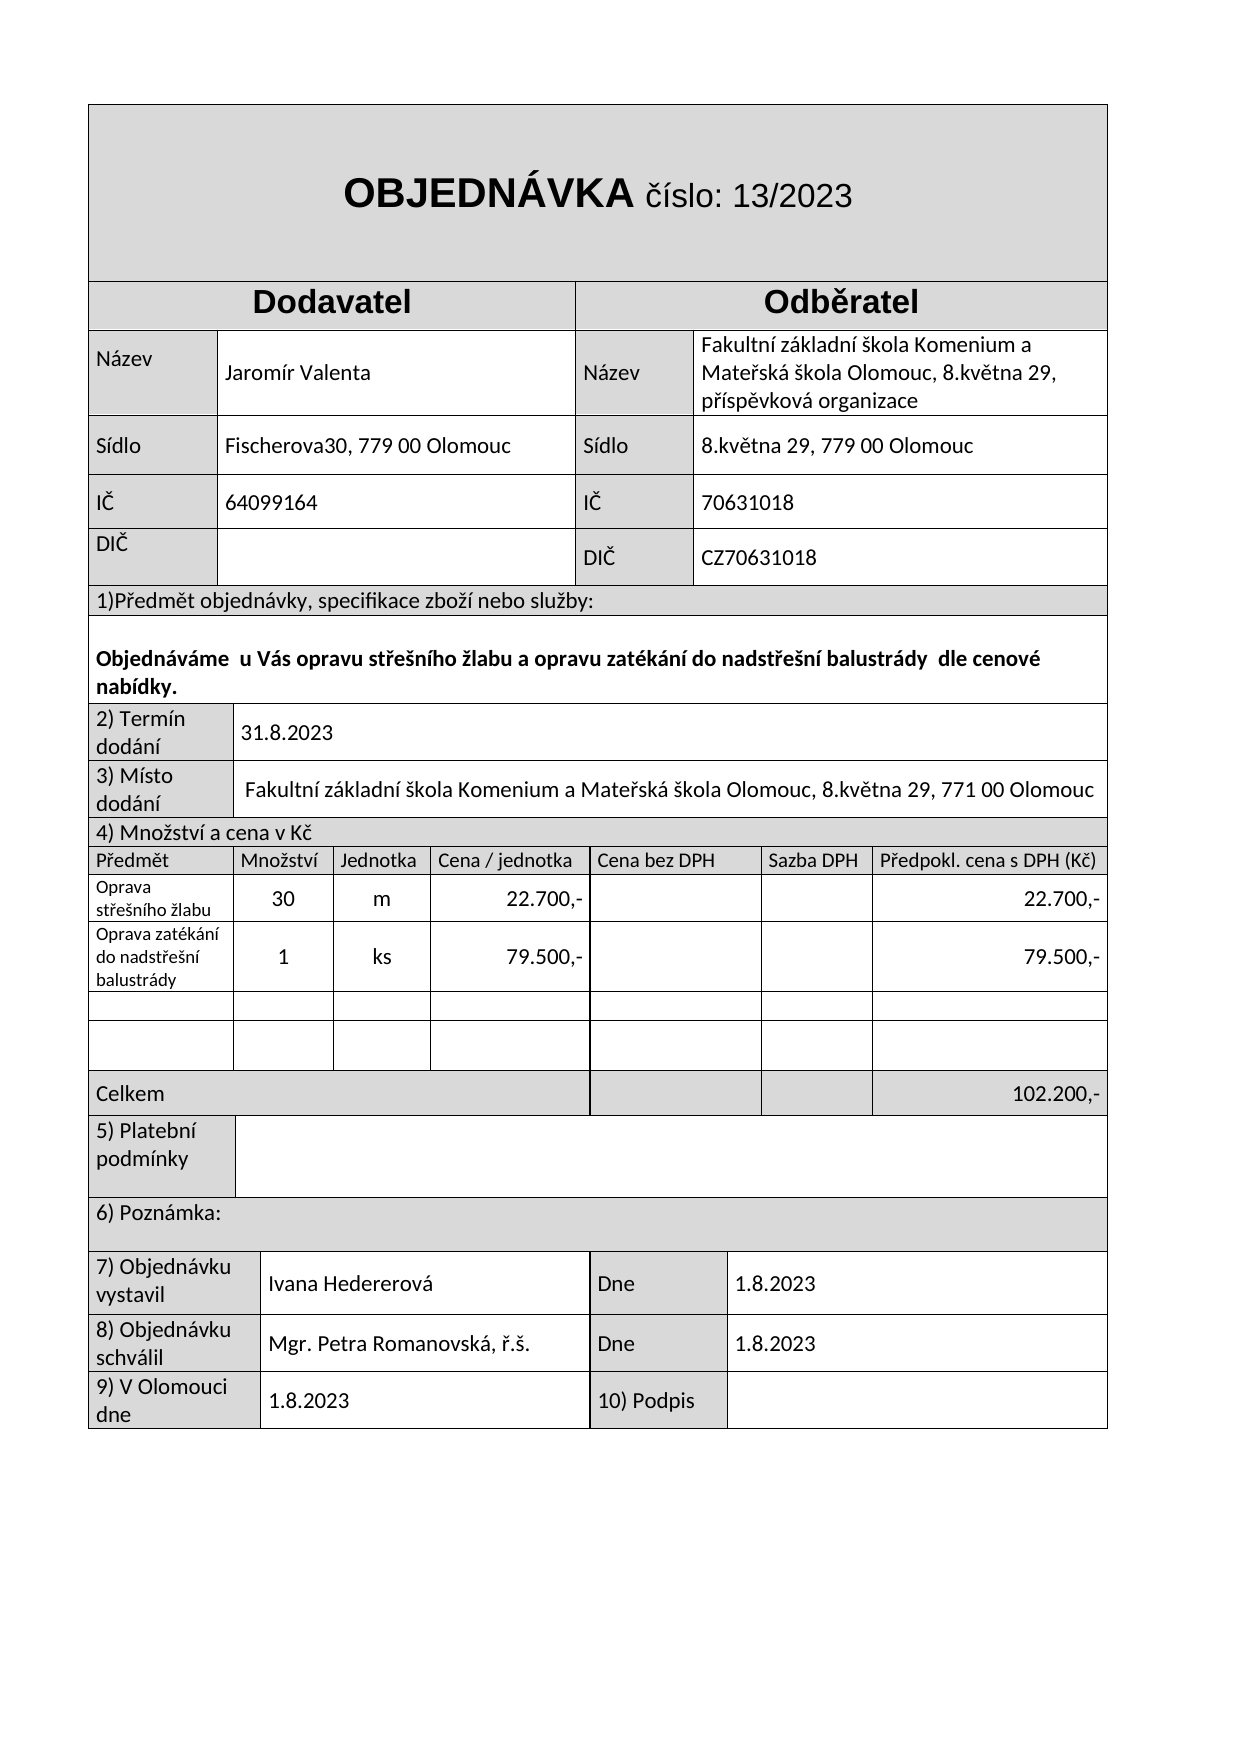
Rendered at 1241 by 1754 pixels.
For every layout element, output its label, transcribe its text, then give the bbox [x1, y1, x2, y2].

table_cell 1.8.2023 [261, 1372, 589, 1428]
table_cell 3) Místo dodání [89, 761, 233, 817]
table_cell [234, 992, 333, 1020]
table_cell 1.8.2023 [728, 1252, 1107, 1314]
table_cell 1)Předmět objednávky, specifikace zboží nebo služby: [89, 586, 1107, 615]
table_cell Předmět [89, 847, 233, 874]
table_cell Jaromír Valenta [218, 331, 575, 414]
table_cell Oprava zatékání do nadstřešní balustrády [89, 922, 233, 991]
table_cell CZ70631018 [694, 529, 1107, 585]
table_cell Jednotka [334, 847, 430, 874]
table_cell [591, 1071, 761, 1115]
table_cell 8) Objednávku schválil [89, 1315, 260, 1371]
table_cell [236, 1116, 1107, 1197]
table_cell 4) Množství a cena v Kč [89, 818, 1107, 846]
table_cell 102.200,- [873, 1071, 1107, 1115]
table_cell Fischerova30, 779 00 Olomouc [218, 416, 575, 474]
table_cell 30 [234, 875, 333, 921]
table_cell 64099164 [218, 475, 575, 528]
table_cell DIČ [576, 529, 693, 585]
table_cell 1 [234, 922, 333, 991]
table_cell Dodavatel [89, 282, 575, 329]
table_cell Název [89, 331, 217, 414]
table_cell [431, 1021, 589, 1070]
table_cell [762, 1021, 872, 1070]
table_cell [591, 922, 761, 991]
table_cell [591, 992, 761, 1020]
table_cell [762, 875, 872, 921]
table_cell IČ [89, 475, 217, 528]
table_cell Dne [591, 1315, 727, 1371]
table_cell 22.700,- [431, 875, 589, 921]
table_cell [234, 1021, 333, 1070]
table_cell [873, 992, 1107, 1020]
table_cell [218, 529, 575, 585]
table_cell [591, 875, 761, 921]
table_cell [334, 1021, 430, 1070]
table_cell [591, 1021, 761, 1070]
table_cell Odběratel [576, 282, 1107, 329]
table_cell 31.8.2023 [234, 704, 1107, 760]
table_cell [89, 992, 233, 1020]
table_cell 2) Termín dodání [89, 704, 233, 760]
table_cell Sazba DPH [762, 847, 872, 874]
table_cell Celkem [89, 1071, 589, 1115]
table_cell Dne [591, 1252, 727, 1314]
table_cell m [334, 875, 430, 921]
table_cell 79.500,- [873, 922, 1107, 991]
table_cell [89, 1021, 233, 1070]
table_cell 9) V Olomouci dne [89, 1372, 260, 1428]
table_cell Název [576, 331, 693, 414]
table_cell 6) Poznámka: [89, 1198, 1107, 1251]
table_cell 5) Platební podmínky [89, 1116, 235, 1197]
table_cell Cena bez DPH [591, 847, 761, 874]
table_cell [728, 1372, 1107, 1428]
table_cell Mgr. Petra Romanovská, ř.š. [261, 1315, 589, 1371]
table_cell DIČ [89, 529, 217, 585]
table_cell Fakultní základní škola Komenium a Mateřská škola Olomouc, 8.května 29, 771 00 Olomouc [234, 761, 1107, 817]
table_cell IČ [576, 475, 693, 528]
table_cell 1.8.2023 [728, 1315, 1107, 1371]
table_cell Ivana Hedererová [261, 1252, 589, 1314]
table_cell [762, 1071, 872, 1115]
table_cell 79.500,- [431, 922, 589, 991]
table_cell [334, 992, 430, 1020]
table_cell Sídlo [576, 416, 693, 474]
table_cell [762, 992, 872, 1020]
table_cell Předpokl. cena s DPH (Kč) [873, 847, 1107, 874]
table_cell Objednáváme u Vás opravu střešního žlabu a opravu zatékání do nadstřešní balustrády dle cenové nabídky. [89, 616, 1107, 703]
table_cell 10) Podpis [591, 1372, 727, 1428]
table_cell ks [334, 922, 430, 991]
table_cell [762, 922, 872, 991]
table_cell 7) Objednávku vystavil [89, 1252, 260, 1314]
table_cell [873, 1021, 1107, 1070]
table_header OBJEDNÁVKA číslo: 13/2023 [89, 105, 1107, 281]
table_cell 70631018 [694, 475, 1107, 528]
table_cell Cena / jednotka [431, 847, 589, 874]
table_cell Oprava střešního žlabu [89, 875, 233, 921]
table_cell Množství [234, 847, 333, 874]
table_cell 22.700,- [873, 875, 1107, 921]
table_cell Sídlo [89, 416, 217, 474]
table_cell [431, 992, 589, 1020]
table_cell 8.května 29, 779 00 Olomouc [694, 416, 1107, 474]
table_cell Fakultní základní škola Komenium a Mateřská škola Olomouc, 8.května 29, příspěvková organizace [694, 331, 1107, 414]
